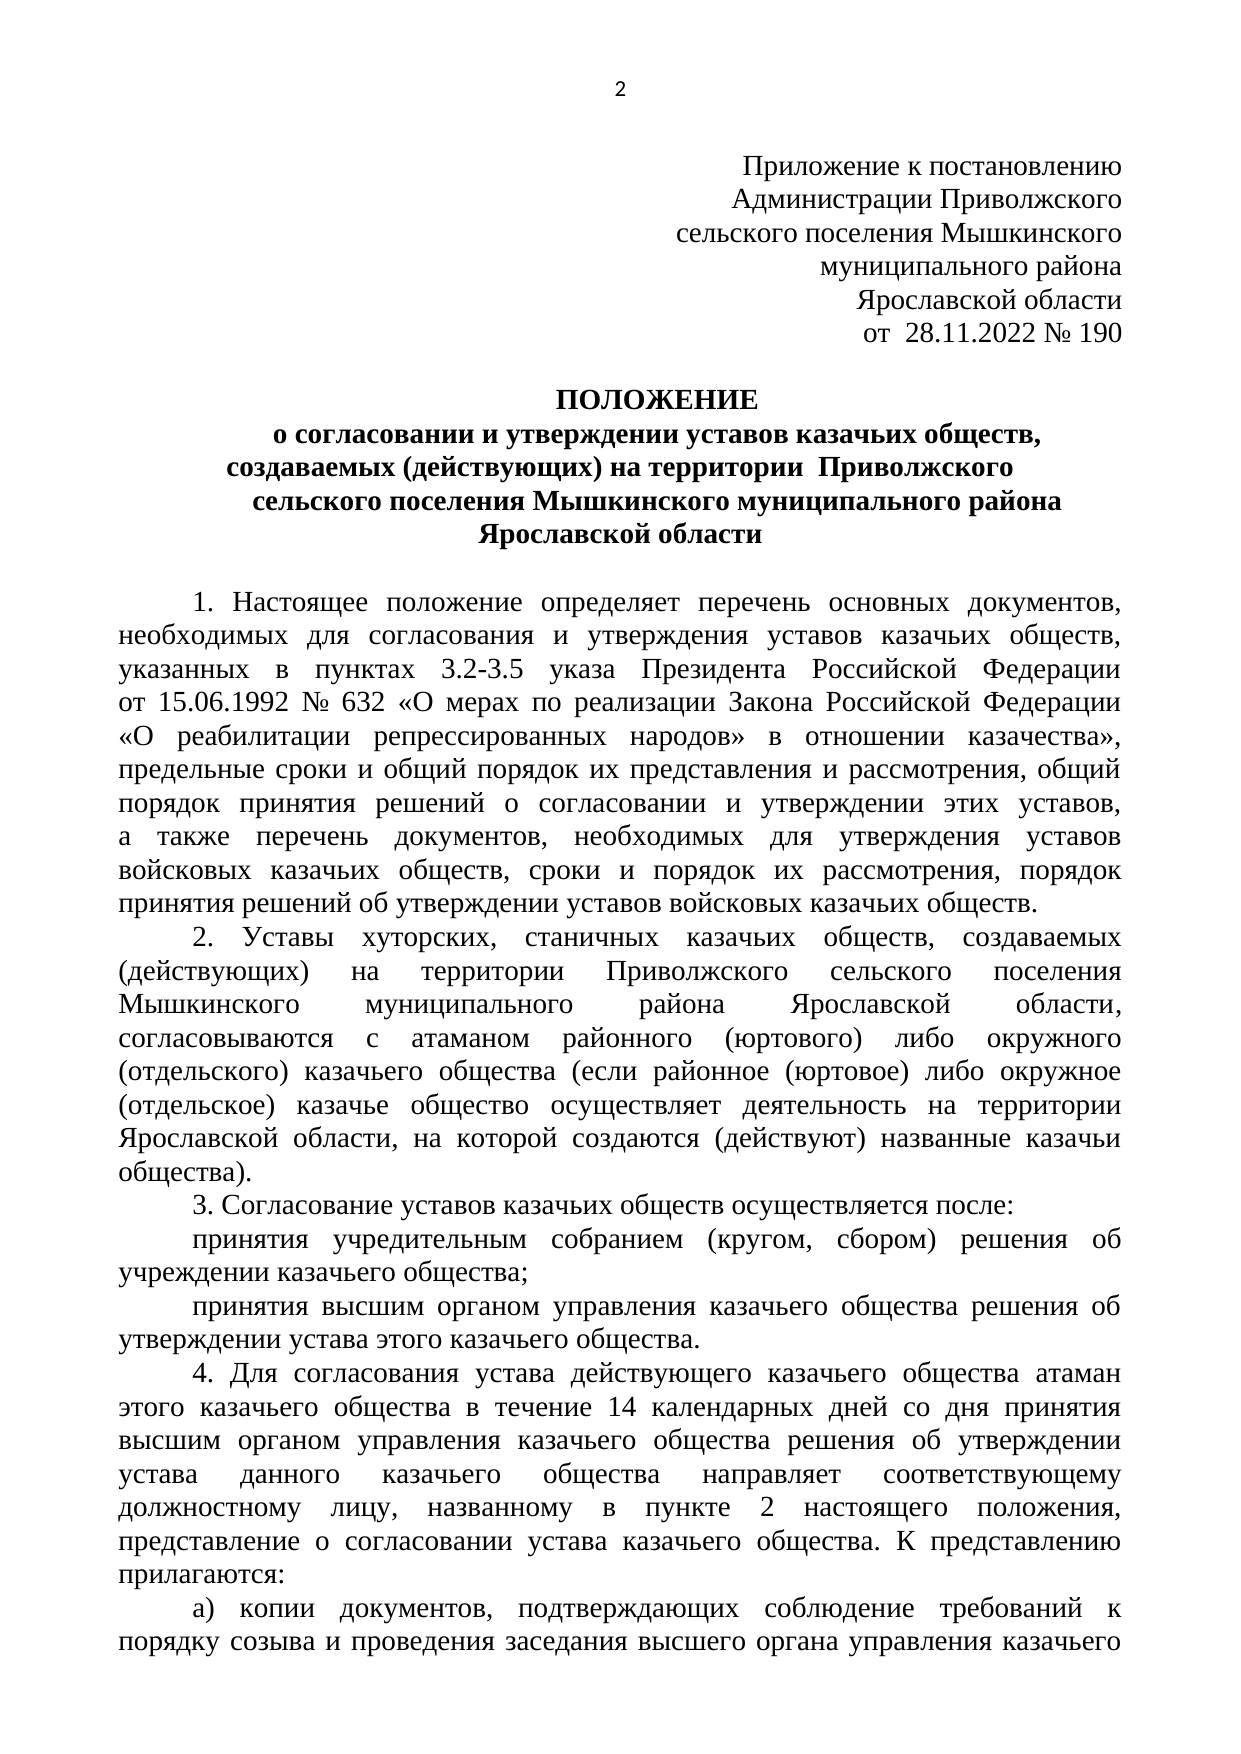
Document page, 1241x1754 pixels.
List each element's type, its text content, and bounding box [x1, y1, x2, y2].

text 2. Уставы хуторских, станичных казачьих обществ, создаваемых (действующих) на территории Приволжского сельского поселения Мышкинского муниципального района Ярославской области, согласовываются с атаманом районного (юртового) либо окружного (отдельского) казачьего общества (если районное (юртовое) либо окружное (отдельское) казачье общество осуществляет деятельность на территории Ярославской области, на которой создаются (действуют) названные казачьи общества). [118, 919, 1122, 1187]
text принятия высшим органом управления казачьего общества решения об утверждении устава этого казачьего общества. [118, 1288, 1122, 1355]
text 3. Согласование уставов казачьих обществ осуществляется после: [118, 1187, 1122, 1221]
text сельского поселения Мышкинского [118, 215, 1122, 248]
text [118, 1590, 1122, 1657]
text сельского поселения Мышкинского муниципального района Ярославской области [118, 483, 1122, 550]
text ПОЛОЖЕНИЕ [118, 382, 1122, 416]
title о согласовании и утверждении уставов казачьих обществ, создаваемых (действующих) на территории Приволжского [118, 416, 1122, 483]
text 1. Настоящее положение определяет перечень основных документов, необходимых для согласования и утверждения уставов казачьих обществ, указанных в пунктах 3.2-3.5 указа Президента Российской Федерации от 15.06.1992 № 632 «О мерах по реализации Закона Российской Федерации «О реабилитации репрессированных народов» в отношении казачества», предельные сроки и общий порядок их представления и рассмотрения, общий порядок принятия решений о согласовании и утверждении этих уставов, а также перечень документов, необходимых для утверждения уставов войсковых казачьих обществ, сроки и порядок их рассмотрения, порядок принятия решений об утверждении уставов войсковых казачьих обществ. [118, 584, 1122, 919]
text Приложение к постановлению [118, 148, 1122, 181]
text муниципального района [118, 248, 1122, 282]
text Администрации Приволжского [118, 181, 1122, 215]
text Ярославской области [118, 282, 1122, 315]
text принятия учредительным собранием (кругом, сбором) решения об учреждении казачьего общества; [118, 1221, 1122, 1288]
text 4. Для согласования устава действующего казачьего общества атаман этого казачьего общества в течение 14 календарных дней со дня принятия высшим органом управления казачьего общества решения об утверждении устава данного казачьего общества направляет соответствующему должностному лицу, названному в пункте 2 настоящего положения, представление о согласовании устава казачьего общества. К представлению прилагаются: [118, 1355, 1122, 1590]
text от 28.11.2022 № 190 [118, 315, 1122, 349]
